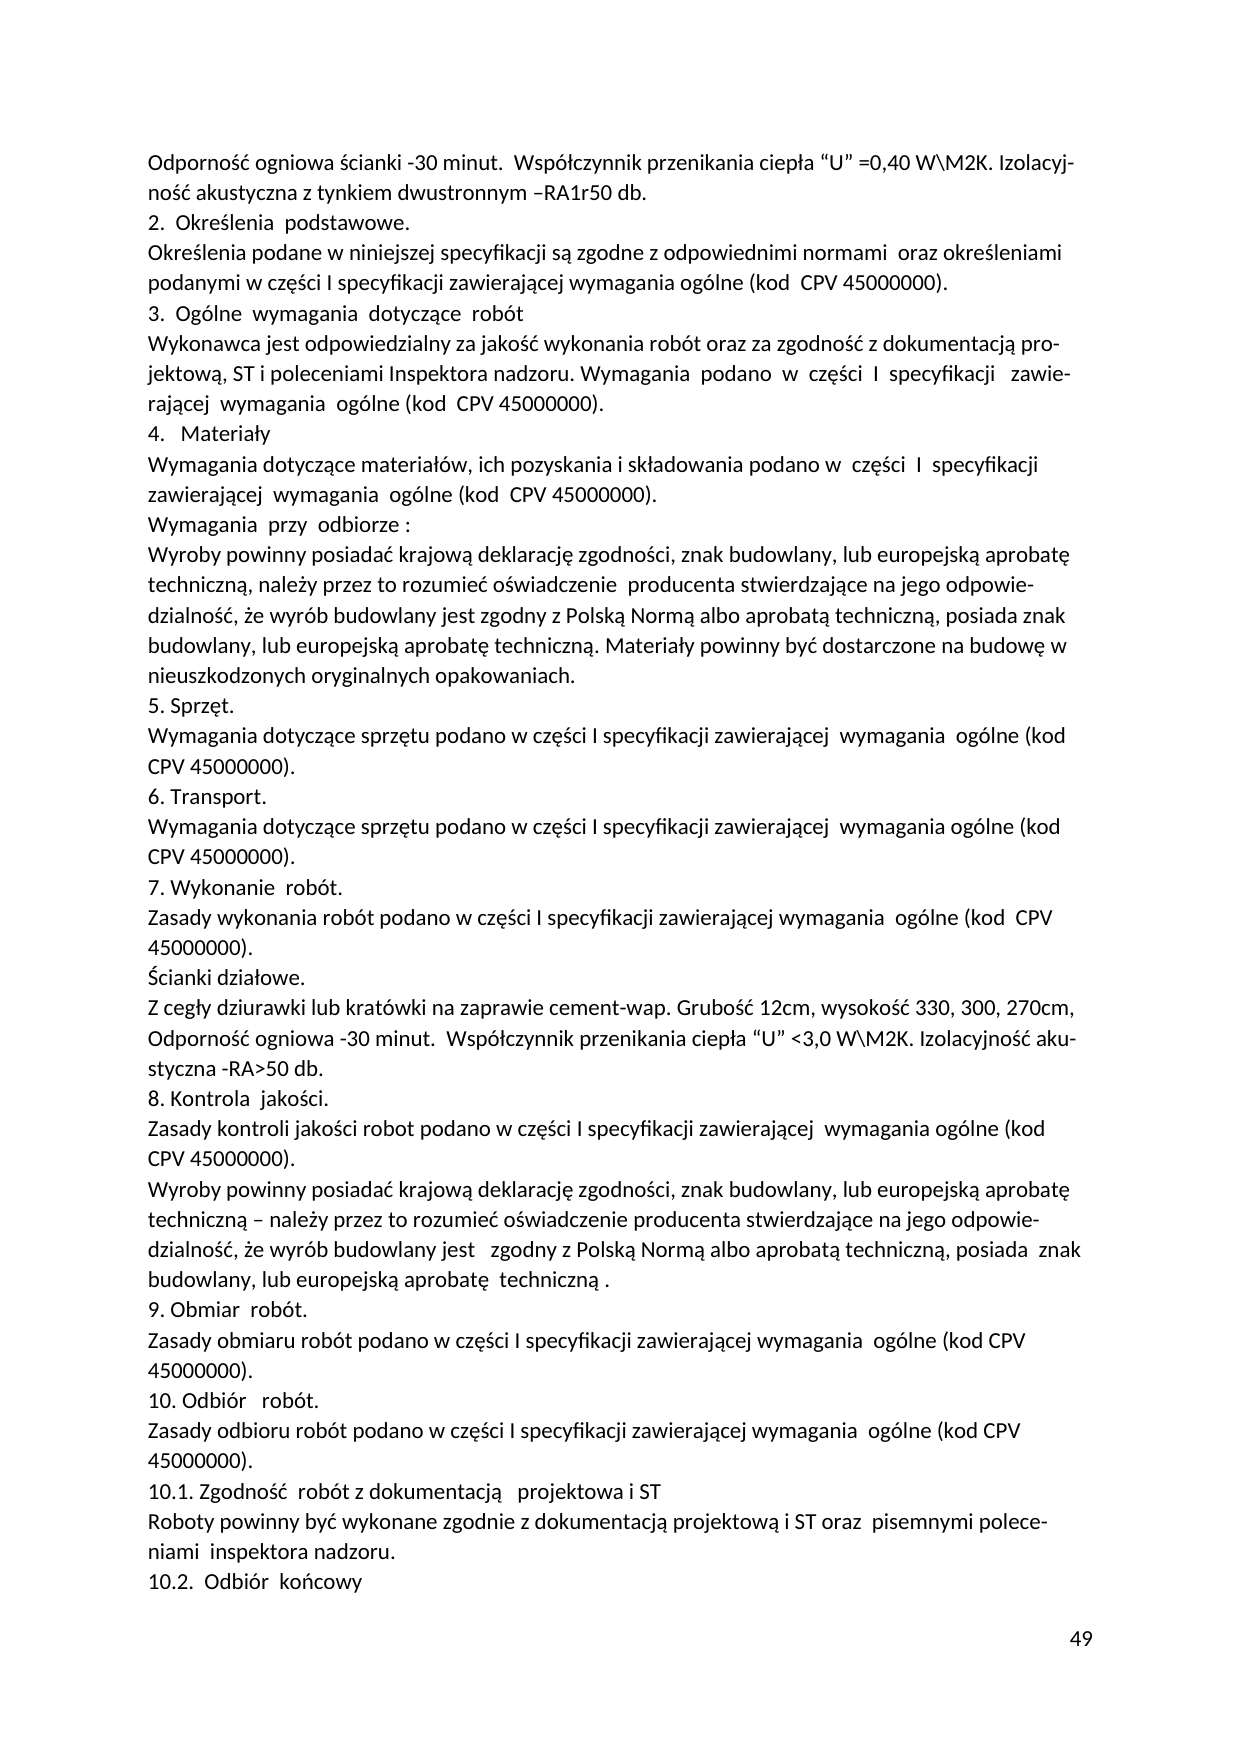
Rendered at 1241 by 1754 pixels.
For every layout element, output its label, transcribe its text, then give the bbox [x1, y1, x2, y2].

text Zasady obmiaru robót podano w części I specyfikacji zawierającej wymagania ogólne (kod CPV 45000000). [148, 1326, 1093, 1384]
text Ścianki działowe. [148, 963, 1093, 991]
text 2. Określenia podstawowe. [148, 208, 1093, 236]
text Wymagania dotyczące sprzętu podano w części I specyfikacji zawierającej wymagania ogólne (kod CPV 45000000). [148, 722, 1093, 780]
text Z cegły dziurawki lub kratówki na zaprawie cement-wap. Grubość 12cm, wysokość 330, 300, 270cm, Odporność ogniowa -30 minut. Współczynnik przenikania ciepła “U” <3,0 W\M2K. Izolacyjność aku- styczna -RA>50 db. [148, 993, 1093, 1082]
text Zasady kontroli jakości robot podano w części I specyfikacji zawierającej wymagania ogólne (kod CPV 45000000). [148, 1114, 1093, 1172]
text Roboty powinny być wykonane zgodnie z dokumentacją projektową i ST oraz pisemnymi polece- niami inspektora nadzoru. [148, 1507, 1093, 1565]
text 10.1. Zgodność robót z dokumentacją projektowa i ST [148, 1477, 1093, 1505]
text 10. Odbiór robót. [148, 1386, 1093, 1414]
text 8. Kontrola jakości. [148, 1084, 1093, 1112]
text Wyroby powinny posiadać krajową deklarację zgodności, znak budowlany, lub europejską aprobatę techniczną, należy przez to rozumieć oświadczenie producenta stwierdzające na jego odpowie- dzialność, że wyrób budowlany jest zgodny z Polską Normą albo aprobatą techniczną, posiada znak budowlany, lub europejską aprobatę techniczną. Materiały powinny być dostarczone na budowę w nieuszkodzonych oryginalnych opakowaniach. [148, 540, 1093, 689]
text Wykonawca jest odpowiedzialny za jakość wykonania robót oraz za zgodność z dokumentacją pro- jektową, ST i poleceniami Inspektora nadzoru. Wymagania podano w części I specyfikacji zawie- rającej wymagania ogólne (kod CPV 45000000). [148, 329, 1093, 417]
text 3. Ogólne wymagania dotyczące robót [148, 299, 1093, 327]
text Wyroby powinny posiadać krajową deklarację zgodności, znak budowlany, lub europejską aprobatę techniczną – należy przez to rozumieć oświadczenie producenta stwierdzające na jego odpowie- dzialność, że wyrób budowlany jest zgodny z Polską Normą albo aprobatą techniczną, posiada znak budowlany, lub europejską aprobatę techniczną . [148, 1175, 1093, 1293]
text 7. Wykonanie robót. [148, 873, 1093, 901]
text 9. Obmiar robót. [148, 1296, 1093, 1323]
text Wymagania przy odbiorze : [148, 510, 1093, 538]
text 6. Transport. [148, 782, 1093, 810]
text 10.2. Odbiór końcowy [148, 1567, 1093, 1595]
text Wymagania dotyczące materiałów, ich pozyskania i składowania podano w części I specyfikacji zawierającej wymagania ogólne (kod CPV 45000000). [148, 450, 1093, 508]
text Wymagania dotyczące sprzętu podano w części I specyfikacji zawierającej wymagania ogólne (kod CPV 45000000). [148, 812, 1093, 870]
text Zasady odbioru robót podano w części I specyfikacji zawierającej wymagania ogólne (kod CPV 45000000). [148, 1416, 1093, 1474]
text 4. Materiały [148, 419, 1093, 447]
text Określenia podane w niniejszej specyfikacji są zgodne z odpowiednimi normami oraz określeniami podanymi w części I specyfikacji zawierającej wymagania ogólne (kod CPV 45000000). [148, 238, 1093, 296]
text 5. Sprzęt. [148, 691, 1093, 719]
text Zasady wykonania robót podano w części I specyfikacji zawierającej wymagania ogólne (kod CPV 45000000). [148, 903, 1093, 961]
text Odporność ogniowa ścianki -30 minut. Współczynnik przenikania ciepła “U” =0,40 W\M2K. Izolacyj- ność akustyczna z tynkiem dwustronnym –RA1r50 db. [148, 148, 1093, 206]
